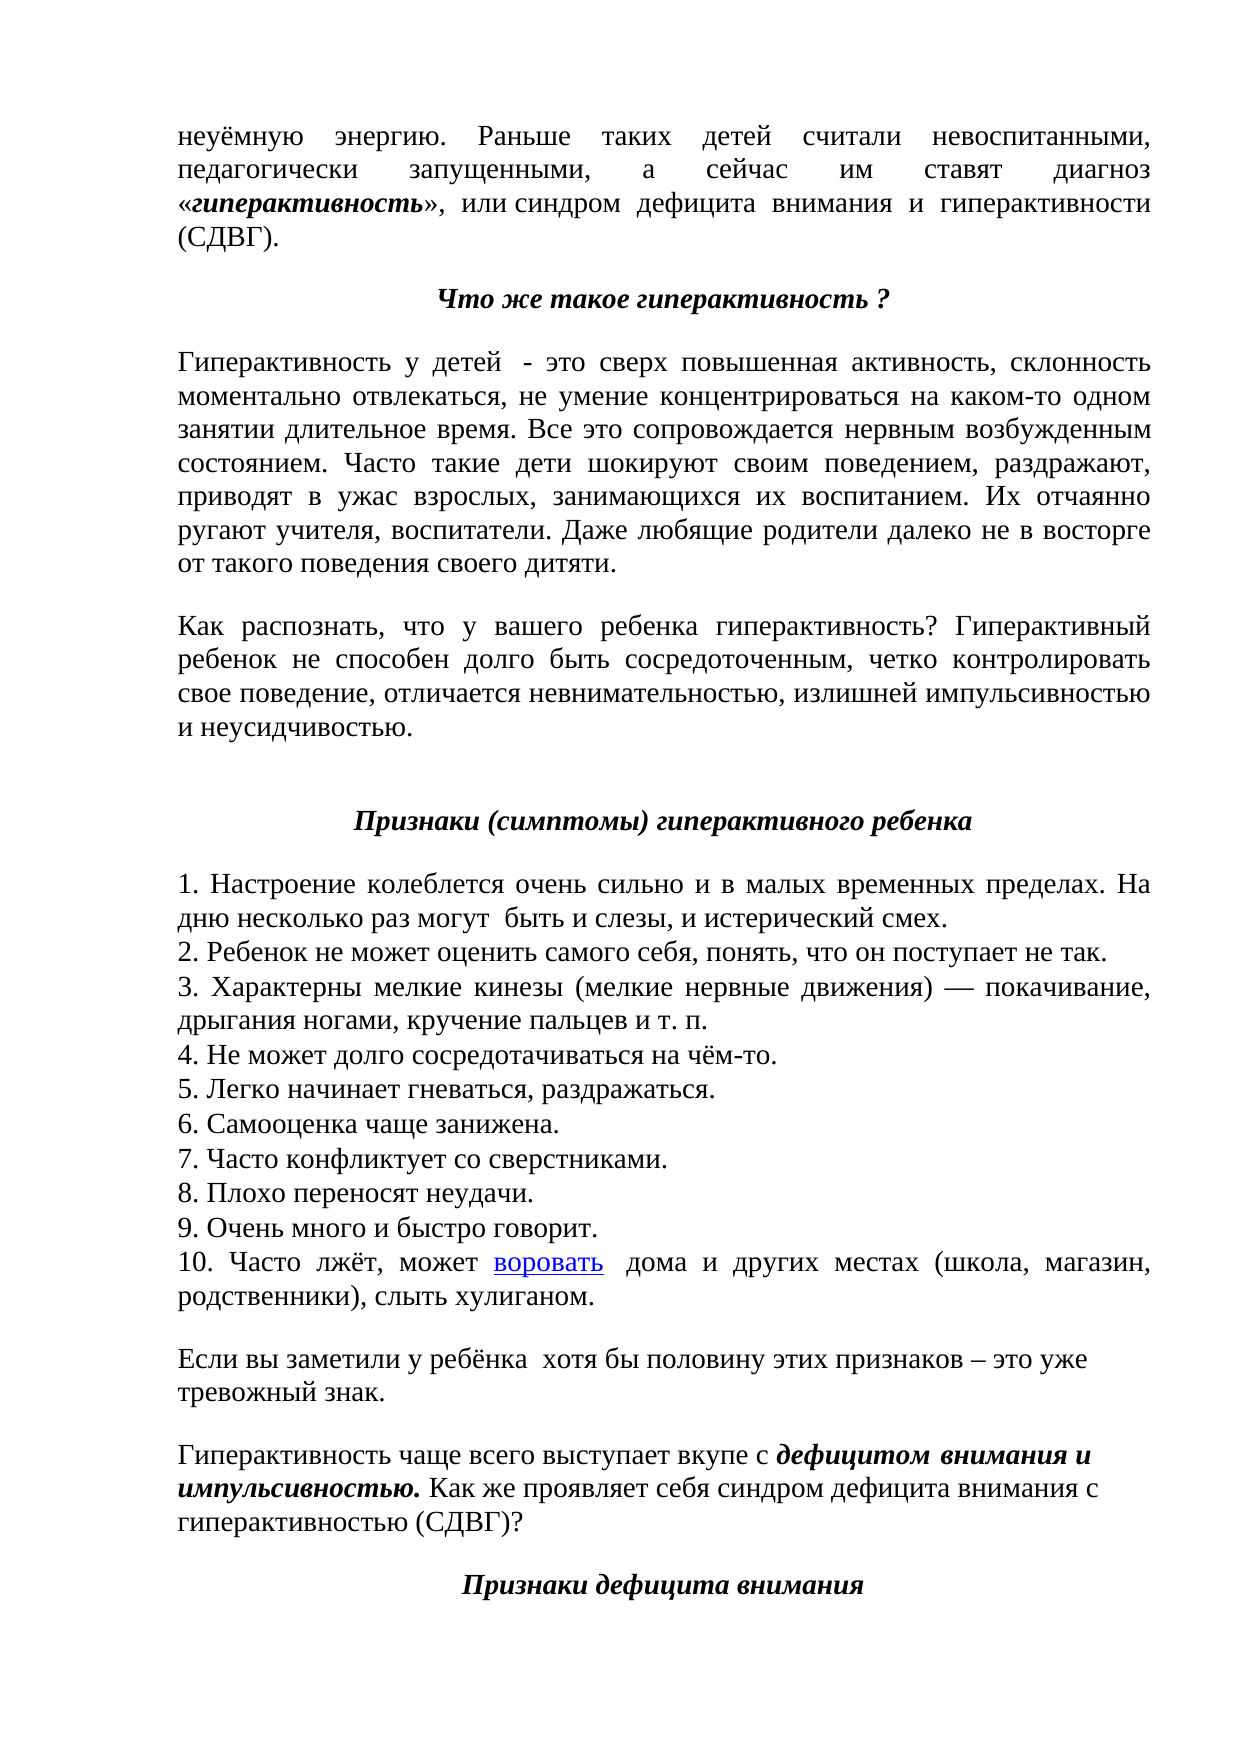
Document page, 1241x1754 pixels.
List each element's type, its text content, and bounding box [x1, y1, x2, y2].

text 6. Самооценка чаще занижена. [177, 1106, 1152, 1140]
text Гиперактивность чаще всего выступает вкупе с дефицитом внимания и импульсивностью. Как же проявляет себя синдром дефицита внимания с гиперактивностью (СДВГ)? [177, 1437, 1152, 1538]
text Что же такое гиперактивность ? [177, 281, 1152, 315]
text Если вы заметили у ребёнка хотя бы половину этих признаков – это уже тревожный знак. [177, 1341, 1152, 1408]
text 3. Характерны мелкие кинезы (мелкие нервные движения) — покачивание, дрыгания ногами, кручение пальцев и т. п. [177, 969, 1152, 1036]
text 1. Настроение колеблется очень сильно и в малых временных пределах. На дню несколько раз могут быть и слезы, и истерический смех. [177, 866, 1152, 933]
text Как распознать, что у вашего ребенка гиперактивность? Гиперактивный ребенок не способен долго быть сосредоточенным, четко контролировать свое поведение, отличается невнимательностью, излишней импульсивностью и неусидчивостью. [177, 608, 1152, 742]
text 9. Очень много и быстро говорит. [177, 1210, 1152, 1243]
text Признаки дефицита внимания [177, 1567, 1152, 1600]
text 2. Ребенок не может оценить самого себя, понять, что он поступает не так. [177, 934, 1152, 968]
text 8. Плохо переносят неудачи. [177, 1175, 1152, 1209]
text Гиперактивность у детей - это сверх повышенная активность, склонность моментально отвлекаться, не умение концентрироваться на каком-то одном занятии длительное время. Все это сопровождается нервным возбужденным состоянием. Часто такие дети шокируют своим поведением, раздражают, приводят в ужас взрослых, занимающихся их воспитанием. Их отчаянно ругают учителя, воспитатели. Даже любящие родители далеко не в восторге от такого поведения своего дитяти. [177, 344, 1152, 579]
subtitle Признаки (симптомы) гиперактивного ребенка [177, 803, 1152, 837]
text 5. Легко начинает гневаться, раздражаться. [177, 1072, 1152, 1105]
text 4. Не может долго сосредотачиваться на чём-то. [177, 1037, 1152, 1071]
text 10. Часто лжёт, может воровать дома и других местах (школа, магазин, родственники), слыть хулиганом. [177, 1244, 1152, 1312]
text 7. Часто конфликтует со сверстниками. [177, 1141, 1152, 1174]
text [177, 118, 1152, 252]
